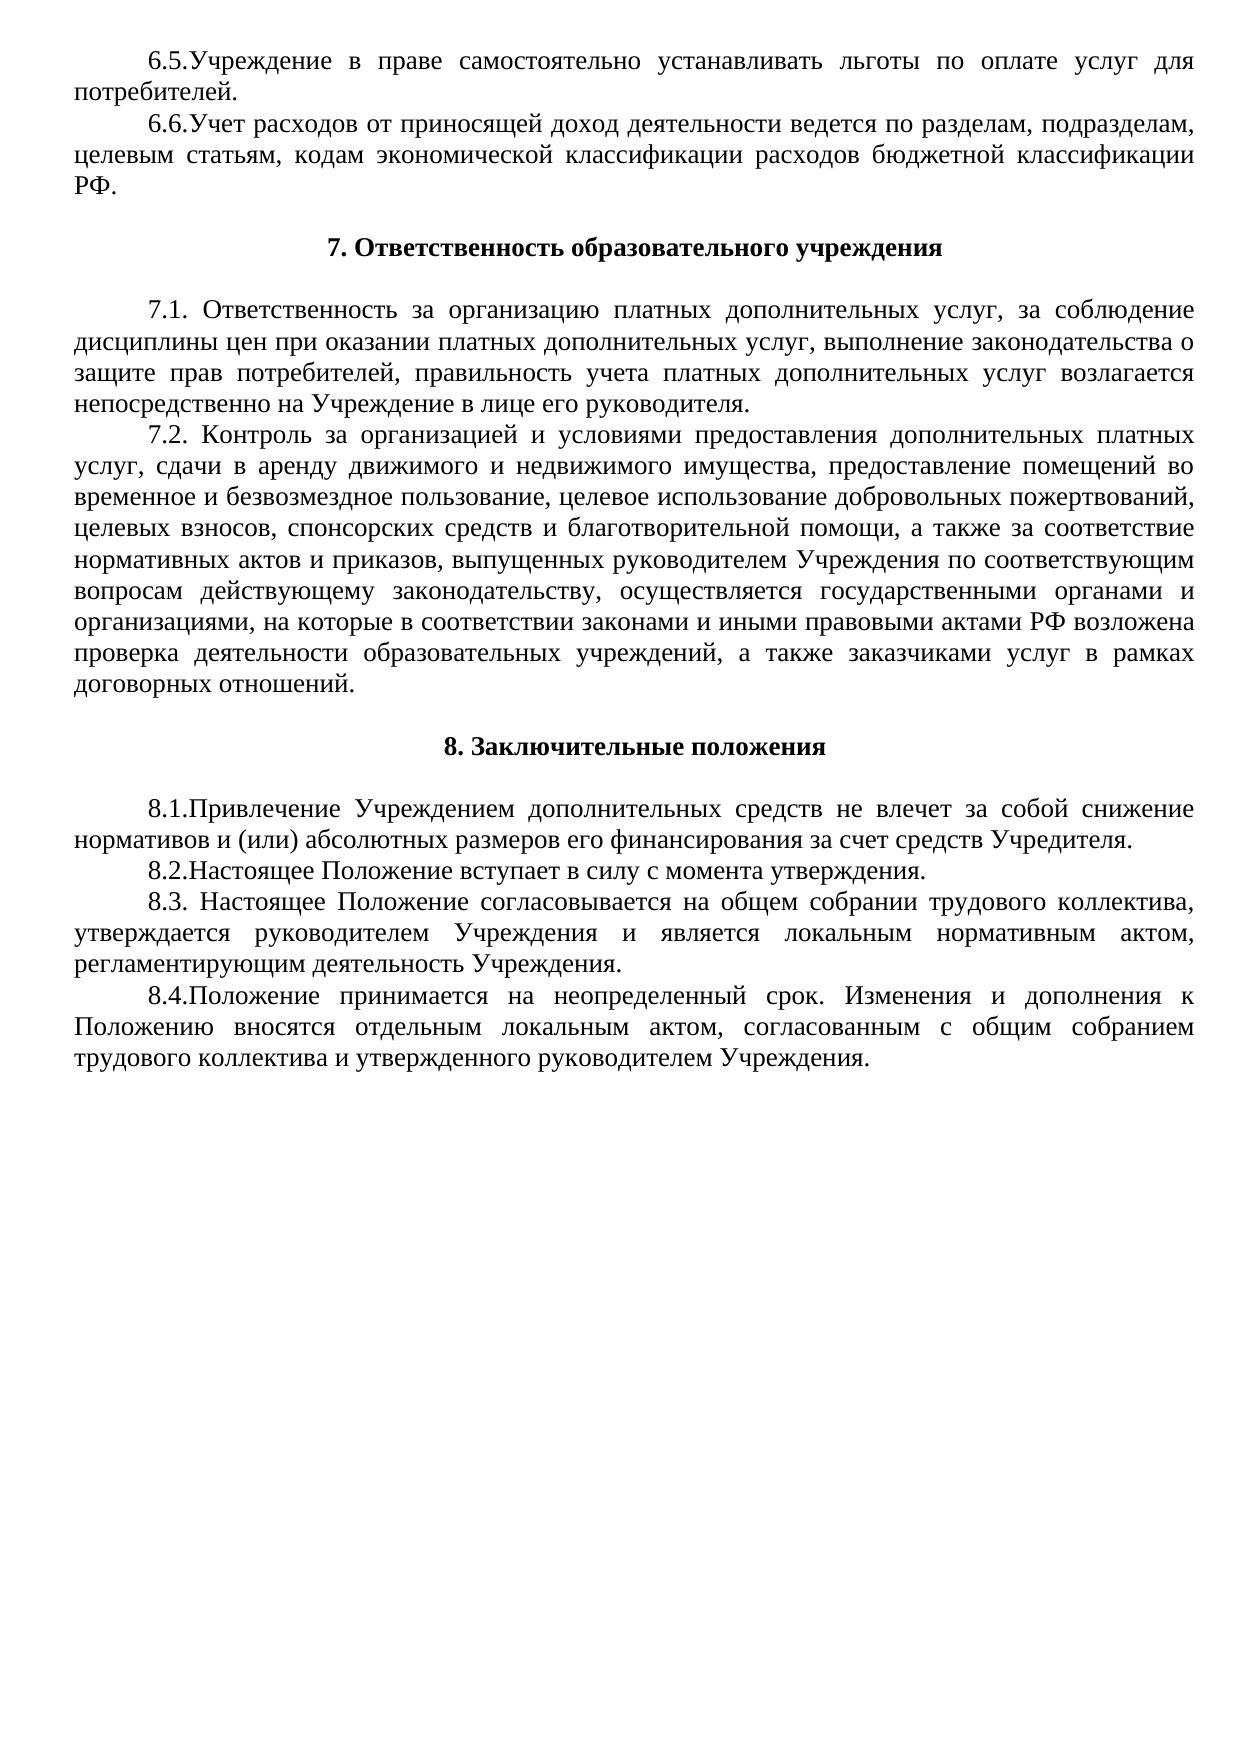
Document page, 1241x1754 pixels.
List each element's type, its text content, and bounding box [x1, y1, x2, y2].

text 8.3. Настоящее Положение согласовывается на общем собрании трудового коллектива, утверждается руководителем Учреждения и является локальным нормативным актом, регламентирующим деятельность Учреждения. [74, 885, 1196, 979]
text 7.2. Контроль за организацией и условиями предоставления дополнительных платных услуг, сдачи в аренду движимого и недвижимого имущества, предоставление помещений во временное и безвозмездное пользование, целевое использование добровольных пожертвований, целевых взносов, спонсорских средств и благотворительной помощи, а также за соответствие нормативных актов и приказов, выпущенных руководителем Учреждения по соответствующим вопросам действующему законодательству, осуществляется государственными органами и организациями, на которые в соответствии законами и иными правовыми актами РФ возложена проверка деятельности образовательных учреждений, а также заказчиками услуг в рамках договорных отношений. [74, 418, 1196, 698]
text 6.5.Учреждение в праве самостоятельно устанавливать льготы по оплате услуг для потребителей. [74, 44, 1196, 107]
text 6.6.Учет расходов от приносящей доход деятельности ведется по разделам, подразделам, целевым статьям, кодам экономической классификации расходов бюджетной классификации РФ. [74, 107, 1196, 200]
text 8.2.Настоящее Положение вступает в силу с момента утверждения. [74, 854, 1196, 885]
text 8.1.Привлечение Учреждением дополнительных средств не влечет за собой снижение нормативов и (или) абсолютных размеров его финансирования за счет средств Учредителя. [74, 792, 1196, 854]
text 7.1. Ответственность за организацию платных дополнительных услуг, за соблюдение дисциплины цен при оказании платных дополнительных услуг, выполнение законодательства о защите прав потребителей, правильность учета платных дополнительных услуг возлагается непосредственно на Учреждение в лице его руководителя. [74, 293, 1196, 418]
text 7. Ответственность образовательного учреждения [74, 231, 1196, 262]
text 8.4.Положение принимается на неопределенный срок. Изменения и дополнения к Положению вносятся отдельным локальным актом, согласованным с общим собранием трудового коллектива и утвержденного руководителем Учреждения. [74, 979, 1196, 1072]
text 8. Заключительные положения [74, 729, 1196, 761]
